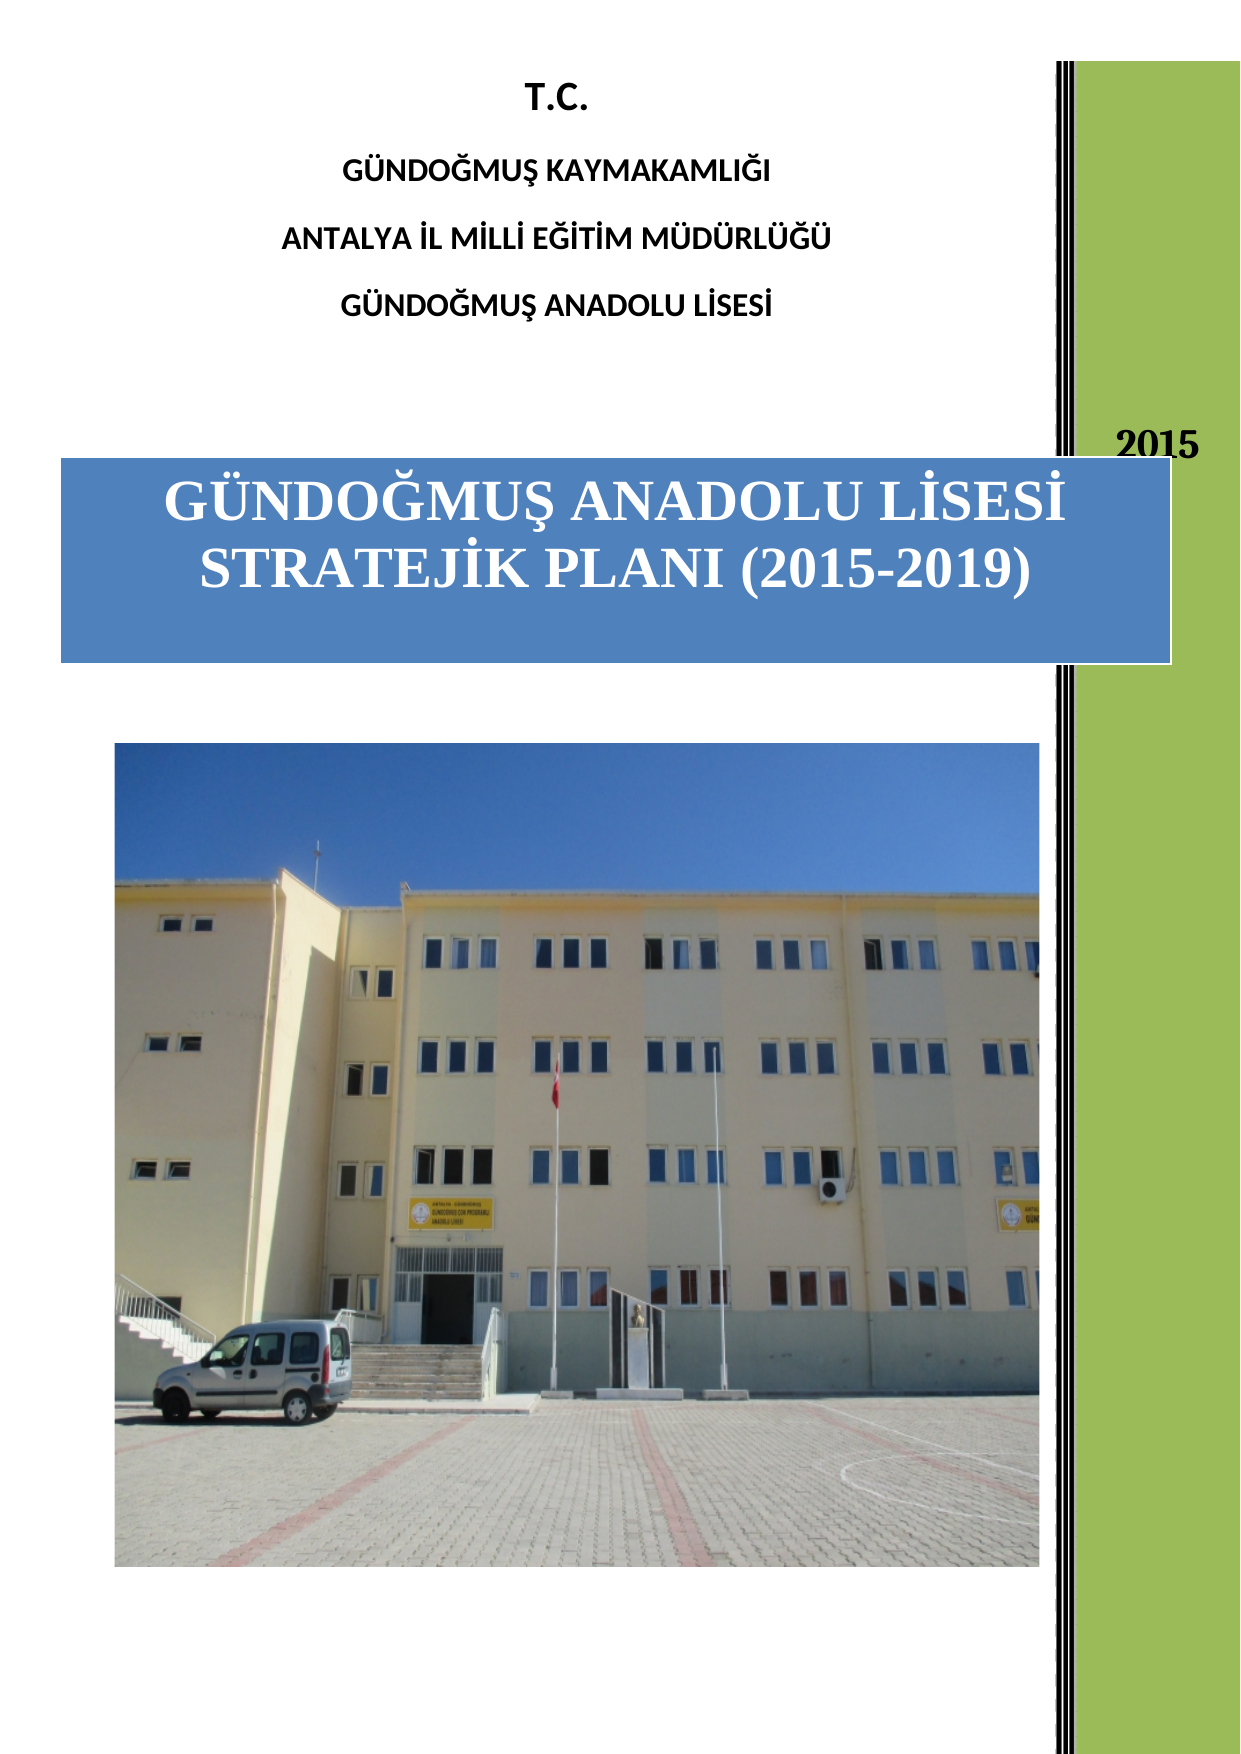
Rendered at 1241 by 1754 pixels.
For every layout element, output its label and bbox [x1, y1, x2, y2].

picture [1055, 61, 1077, 456]
picture [1055, 665, 1077, 1754]
picture [114, 743, 1040, 1567]
